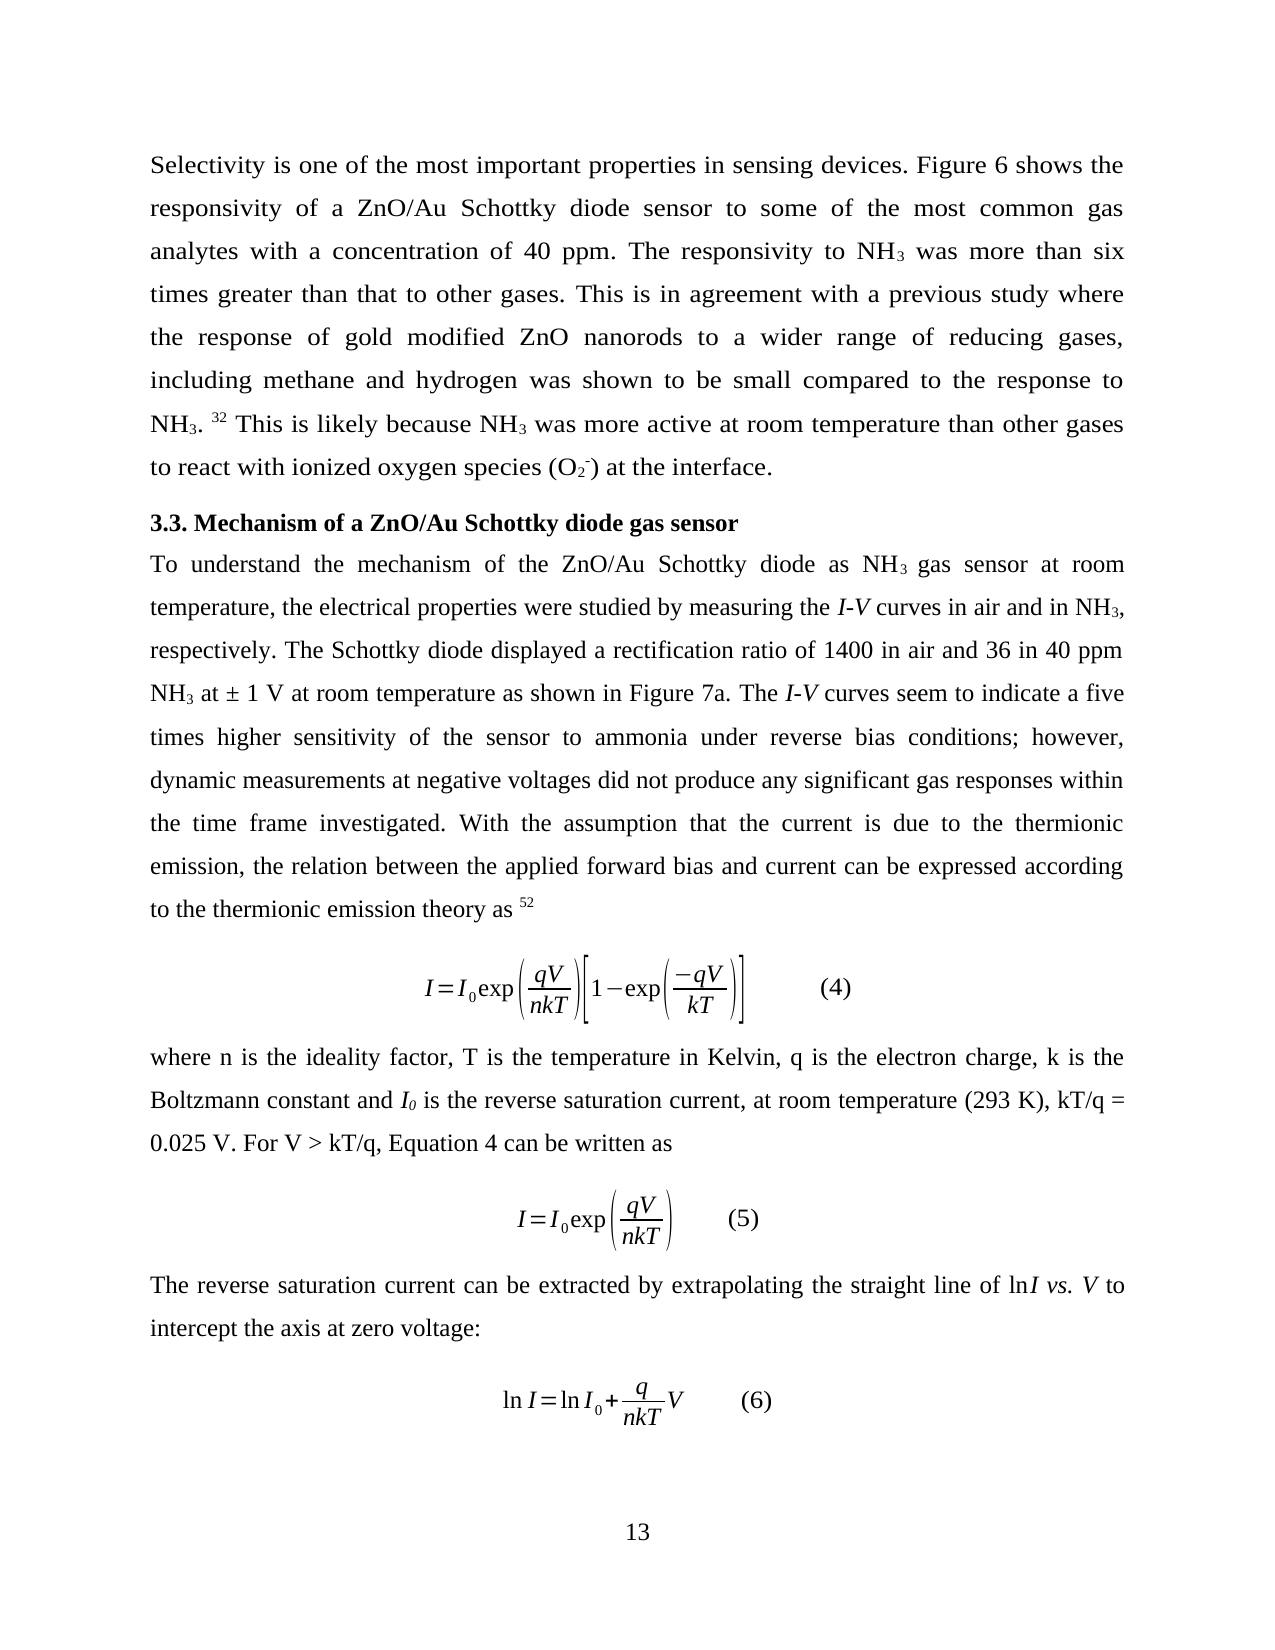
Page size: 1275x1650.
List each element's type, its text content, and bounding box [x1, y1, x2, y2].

text (5) [150, 1188, 1125, 1253]
text Selectivity is one of the most important properties in sensing devices. Figure 6 shows the responsivity of a ZnO/Au Schottky diode sensor to some of the most common gas analytes with a concentration of 40 ppm. The responsivity to NH3 was more than six times greater than that to other gases. This is in agreement with a previous study where the response of gold modified ZnO nanorods to a wider range of reducing gases, including methane and hydrogen was shown to be small compared to the response to NH3. 32 This is likely because NH3 was more active at room temperature than other gases to react with ionized oxygen species (O2-) at the interface. [150, 150, 1125, 481]
text (6) [150, 1373, 1125, 1432]
text The reverse saturation current can be extracted by extrapolating the straight line of lnI vs. V to intercept the axis at zero voltage: [150, 1270, 1125, 1342]
text (4) [150, 954, 1125, 1025]
text To understand the mechanism of the ZnO/Au Schottky diode as NH3 gas sensor at room temperature, the electrical properties were studied by measuring the I-V curves in air and in NH3, respectively. The Schottky diode displayed a rectification ratio of 1400 in air and 36 in 40 ppm NH3 at ± 1 V at room temperature as shown in Figure 7a. The I-V curves seem to indicate a five times higher sensitivity of the sensor to ammonia under reverse bias conditions; however, dynamic measurements at negative voltages did not produce any significant gas responses within the time frame investigated. With the assumption that the current is due to the thermionic emission, the relation between the applied forward bias and current can be expressed according to the thermionic emission theory as 52 [150, 549, 1125, 923]
text where n is the ideality factor, T is the temperature in Kelvin, q is the electron charge, k is the Boltzmann constant and I0 is the reverse saturation current, at room temperature (293 K), kT/q = 0.025 V. For V > kT/q, Equation 4 can be written as [150, 1042, 1125, 1157]
subtitle 3.3. Mechanism of a ZnO/Au Schottky diode gas sensor [150, 512, 1125, 537]
